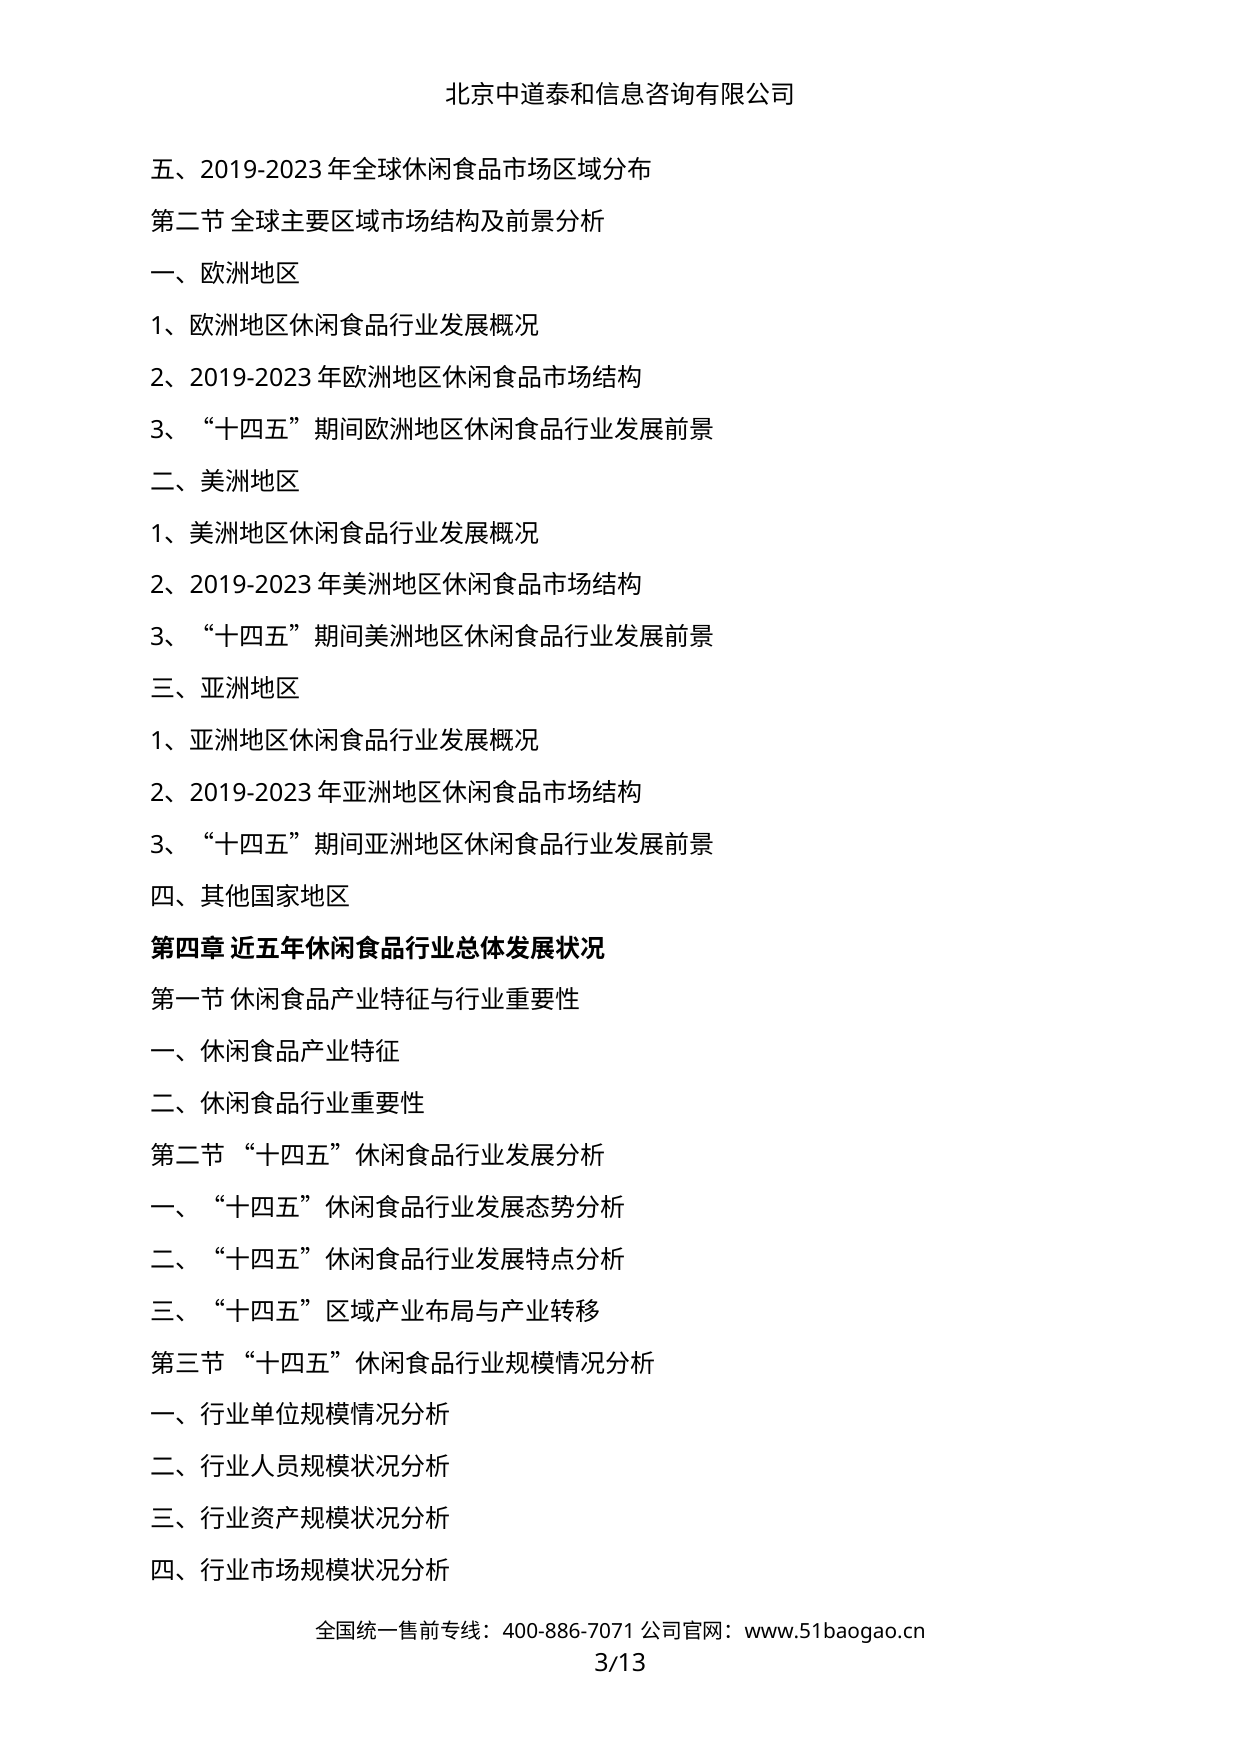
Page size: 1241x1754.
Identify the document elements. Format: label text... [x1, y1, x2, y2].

text 第四章 近五年休闲食品行业总体发展状况 [150, 928, 1090, 964]
text 五、2019-2023年全球休闲食品市场区域分布 [150, 150, 1090, 186]
text 第一节 休闲食品产业特征与行业重要性 [150, 980, 1090, 1016]
text 3、“十四五”期间欧洲地区休闲食品行业发展前景 [150, 409, 1090, 446]
text 一、休闲食品产业特征 [150, 1032, 1090, 1068]
text 3、“十四五”期间亚洲地区休闲食品行业发展前景 [150, 824, 1090, 861]
text 一、行业单位规模情况分析 [150, 1395, 1090, 1431]
text 3、“十四五”期间美洲地区休闲食品行业发展前景 [150, 617, 1090, 653]
text 三、“十四五”区域产业布局与产业转移 [150, 1291, 1090, 1327]
text 2、2019-2023年美洲地区休闲食品市场结构 [150, 565, 1090, 601]
text 四、其他国家地区 [150, 876, 1090, 912]
text 三、行业资产规模状况分析 [150, 1499, 1090, 1535]
text 一、“十四五”休闲食品行业发展态势分析 [150, 1187, 1090, 1224]
text 一、欧洲地区 [150, 254, 1090, 290]
text 第二节 “十四五”休闲食品行业发展分析 [150, 1136, 1090, 1172]
text 二、“十四五”休闲食品行业发展特点分析 [150, 1239, 1090, 1276]
text 2、2019-2023年亚洲地区休闲食品市场结构 [150, 772, 1090, 809]
text 1、欧洲地区休闲食品行业发展概况 [150, 306, 1090, 342]
text 二、休闲食品行业重要性 [150, 1084, 1090, 1120]
text 1、亚洲地区休闲食品行业发展概况 [150, 721, 1090, 757]
text 1、美洲地区休闲食品行业发展概况 [150, 513, 1090, 549]
text 第三节 “十四五”休闲食品行业规模情况分析 [150, 1343, 1090, 1379]
text 第二节 全球主要区域市场结构及前景分析 [150, 202, 1090, 238]
text 2、2019-2023年欧洲地区休闲食品市场结构 [150, 357, 1090, 394]
text 二、行业人员规模状况分析 [150, 1447, 1090, 1483]
text 二、美洲地区 [150, 461, 1090, 497]
text 三、亚洲地区 [150, 669, 1090, 705]
text 四、行业市场规模状况分析 [150, 1551, 1090, 1587]
